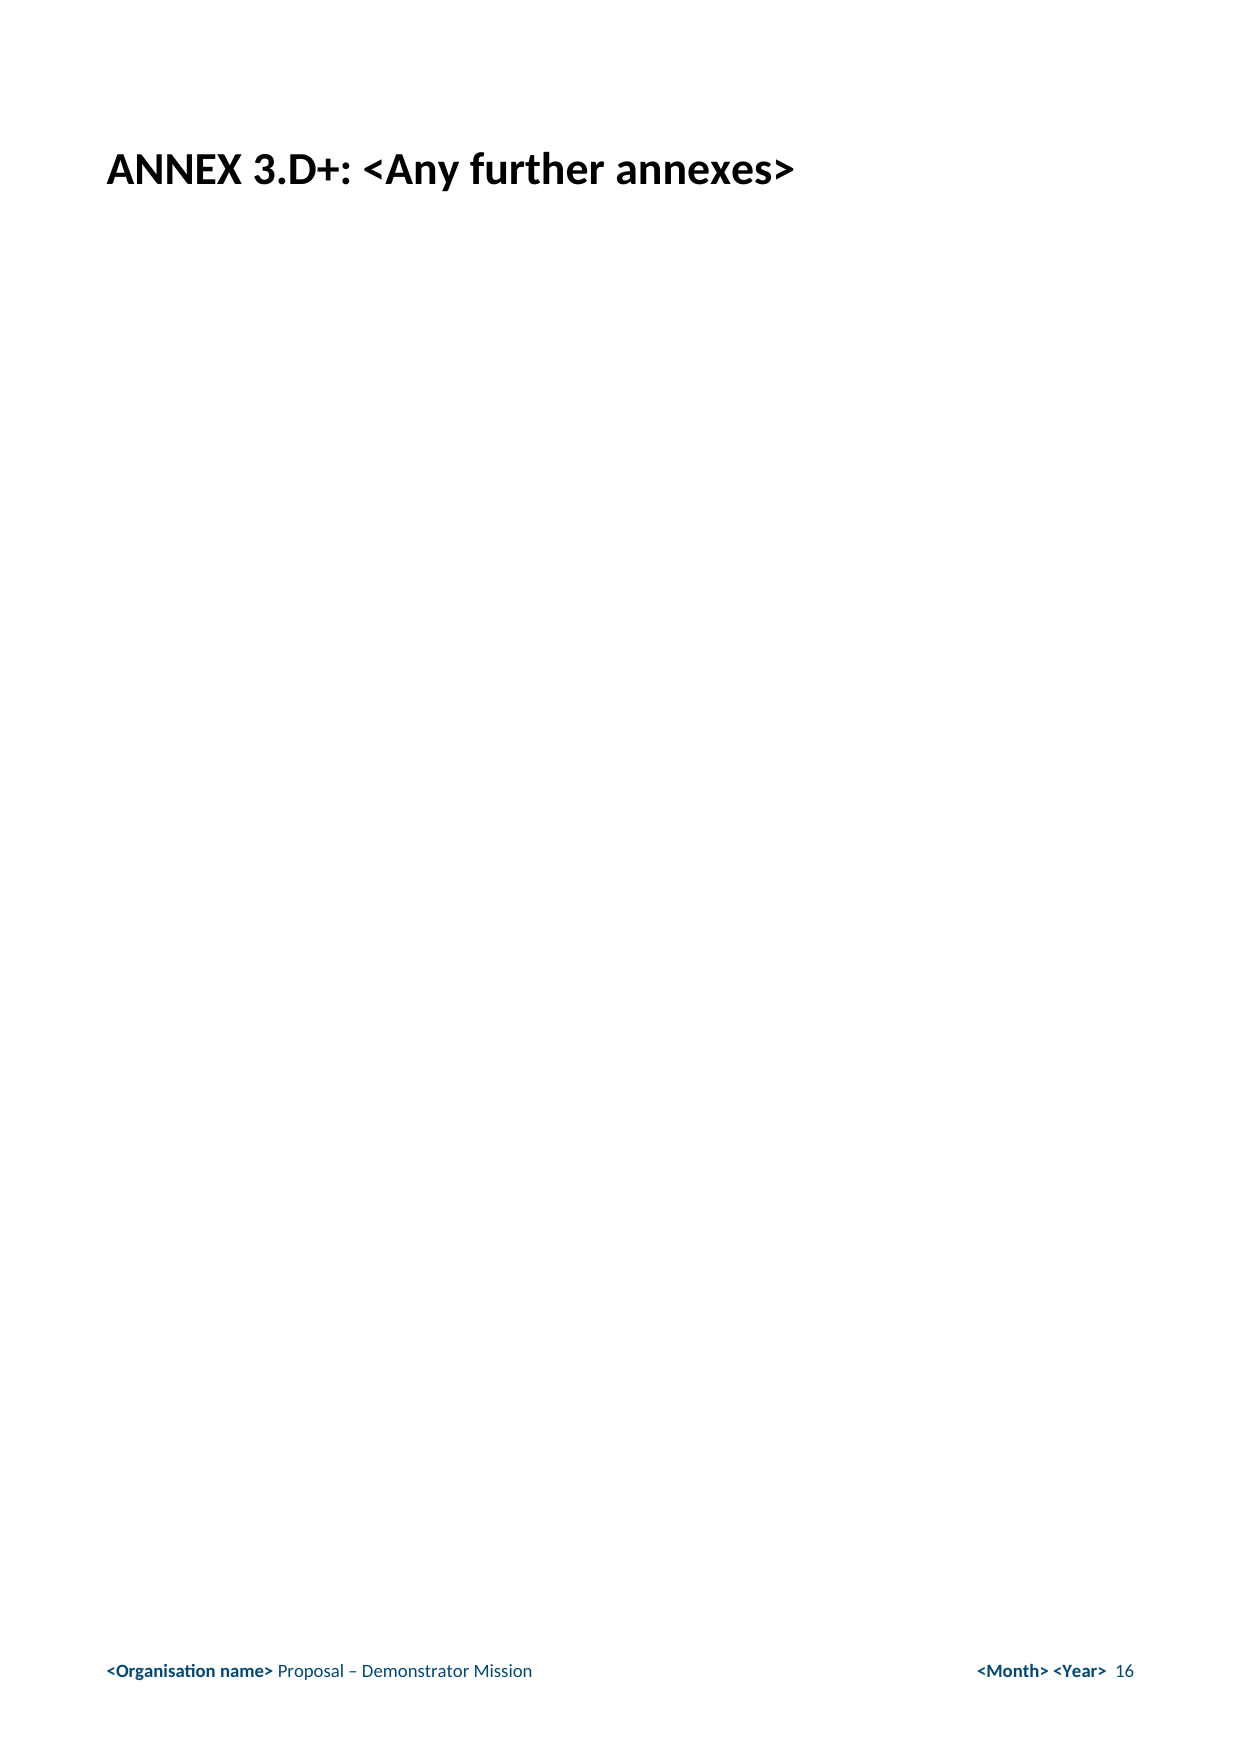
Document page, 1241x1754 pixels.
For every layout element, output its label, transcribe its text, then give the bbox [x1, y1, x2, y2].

text ANNEX 3.D+: <Any further annexes> [106, 140, 1134, 196]
